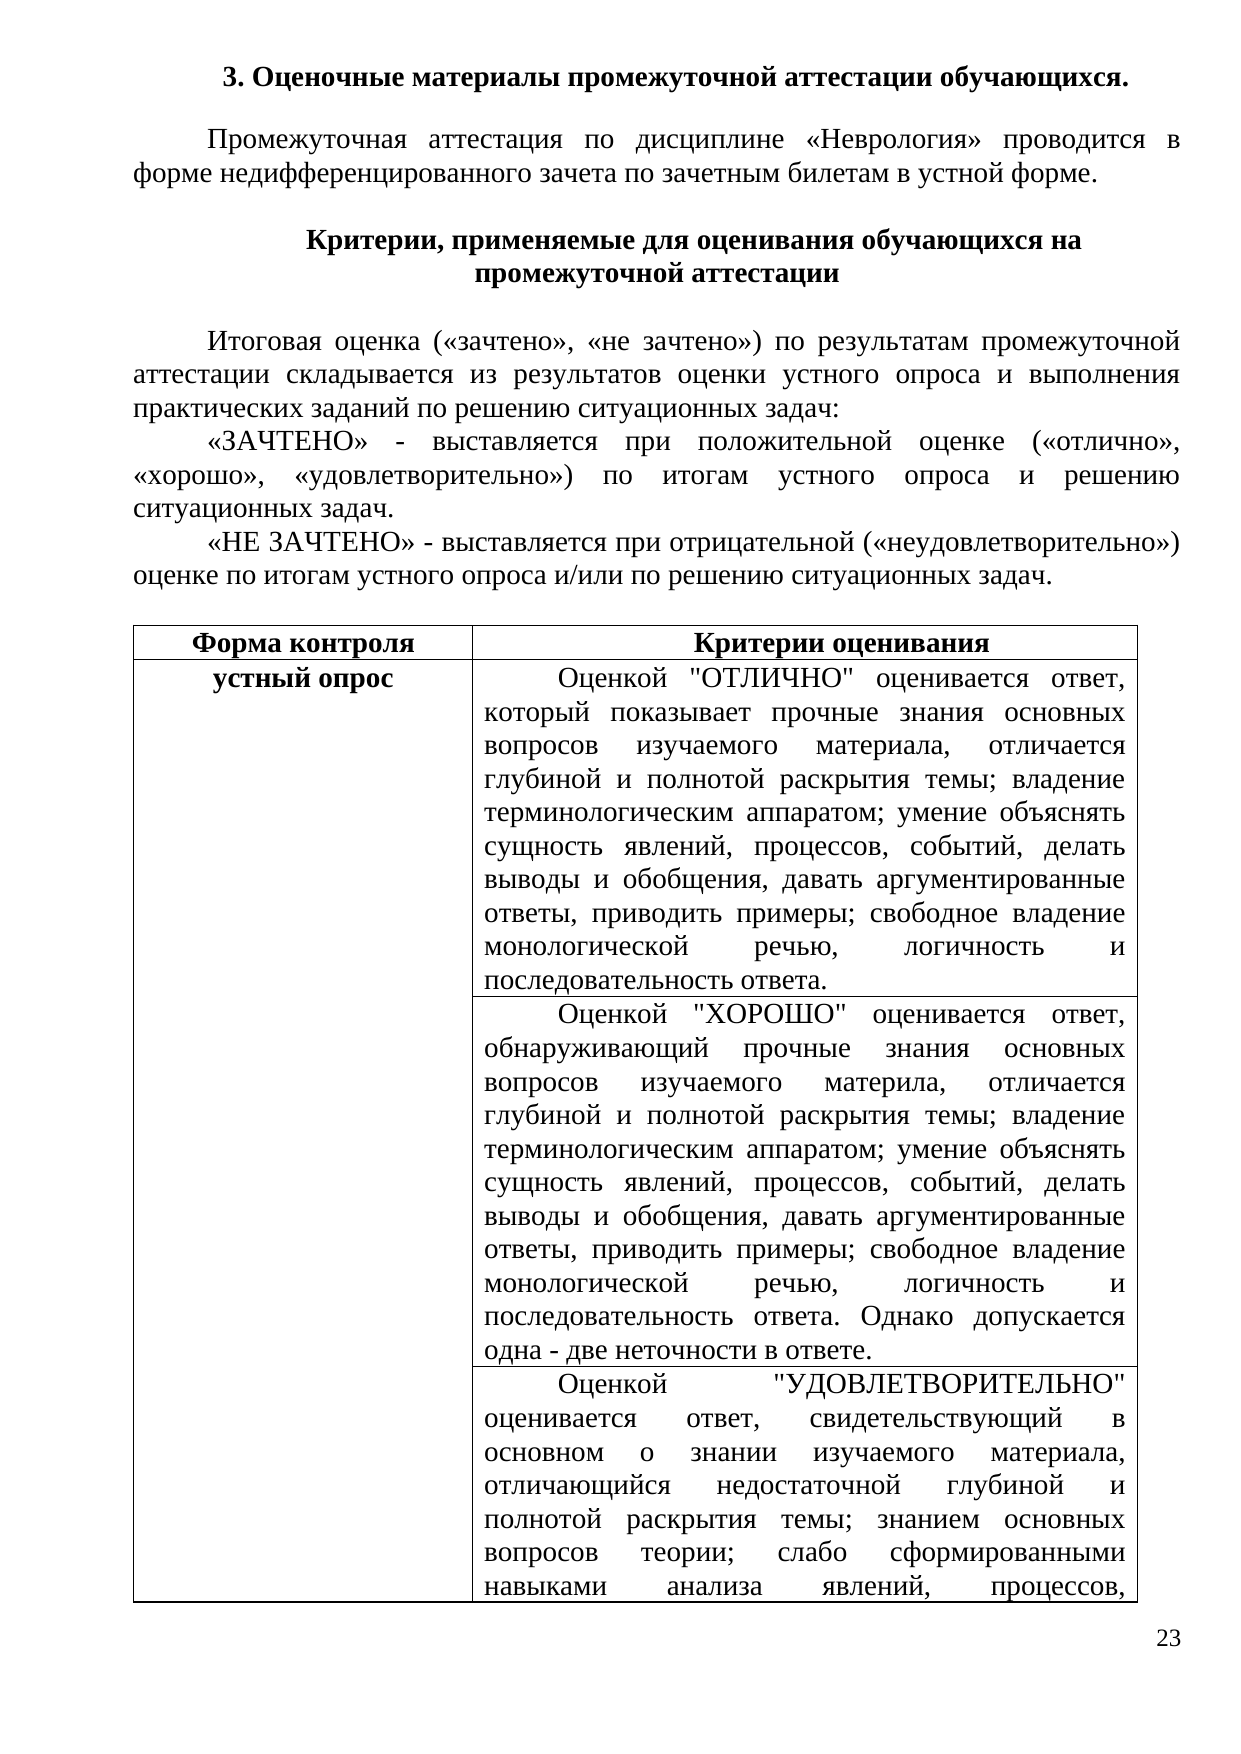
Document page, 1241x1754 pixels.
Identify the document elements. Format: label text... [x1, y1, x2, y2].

table_header Критерии оценивания [473, 626, 1137, 659]
table_header Форма контроля [134, 626, 472, 659]
table_cell Оценкой "ОТЛИЧНО" оценивается ответ, который показывает прочные знания основных вопросов изучаемого материала, отличается глубиной и полнотой раскрытия темы; владение терминологическим аппаратом; умение объяснять сущность явлений, процессов, событий, делать выводы и обобщения, давать аргументированные ответы, приводить примеры; свободное владение монологической речью, логичность и последовательность ответа. [473, 660, 1137, 996]
text Критерии, применяемые для оценивания обучающихся на промежуточной аттестации [133, 222, 1181, 289]
table_cell устный опрос [134, 660, 472, 1601]
text Итоговая оценка («зачтено», «не зачтено») по результатам промежуточной аттестации складывается из результатов оценки устного опроса и выполнения практических заданий по решению ситуационных задач: [133, 323, 1181, 423]
text «ЗАЧТЕНО» - выставляется при положительной оценке («отлично», «хорошо», «удовлетворительно») по итогам устного опроса и решению ситуационных задач. [133, 423, 1181, 524]
table_cell Оценкой "ХОРОШО" оценивается ответ, обнаруживающий прочные знания основных вопросов изучаемого материла, отличается глубиной и полнотой раскрытия темы; владение терминологическим аппаратом; умение объяснять сущность явлений, процессов, событий, делать выводы и обобщения, давать аргументированные ответы, приводить примеры; свободное владение монологической речью, логичность и последовательность ответа. Однако допускается одна - две неточности в ответе. [473, 997, 1137, 1366]
text 3. Оценочные материалы промежуточной аттестации обучающихся. [170, 59, 1181, 93]
text Промежуточная аттестация по дисциплине «Неврология» проводится в форме недифференцированного зачета по зачетным билетам в устной форме. [133, 121, 1181, 188]
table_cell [473, 1367, 1137, 1601]
text «НЕ ЗАЧТЕНО» - выставляется при отрицательной («неудовлетворительно») оценке по итогам устного опроса и/или по решению ситуационных задач. [133, 524, 1181, 591]
